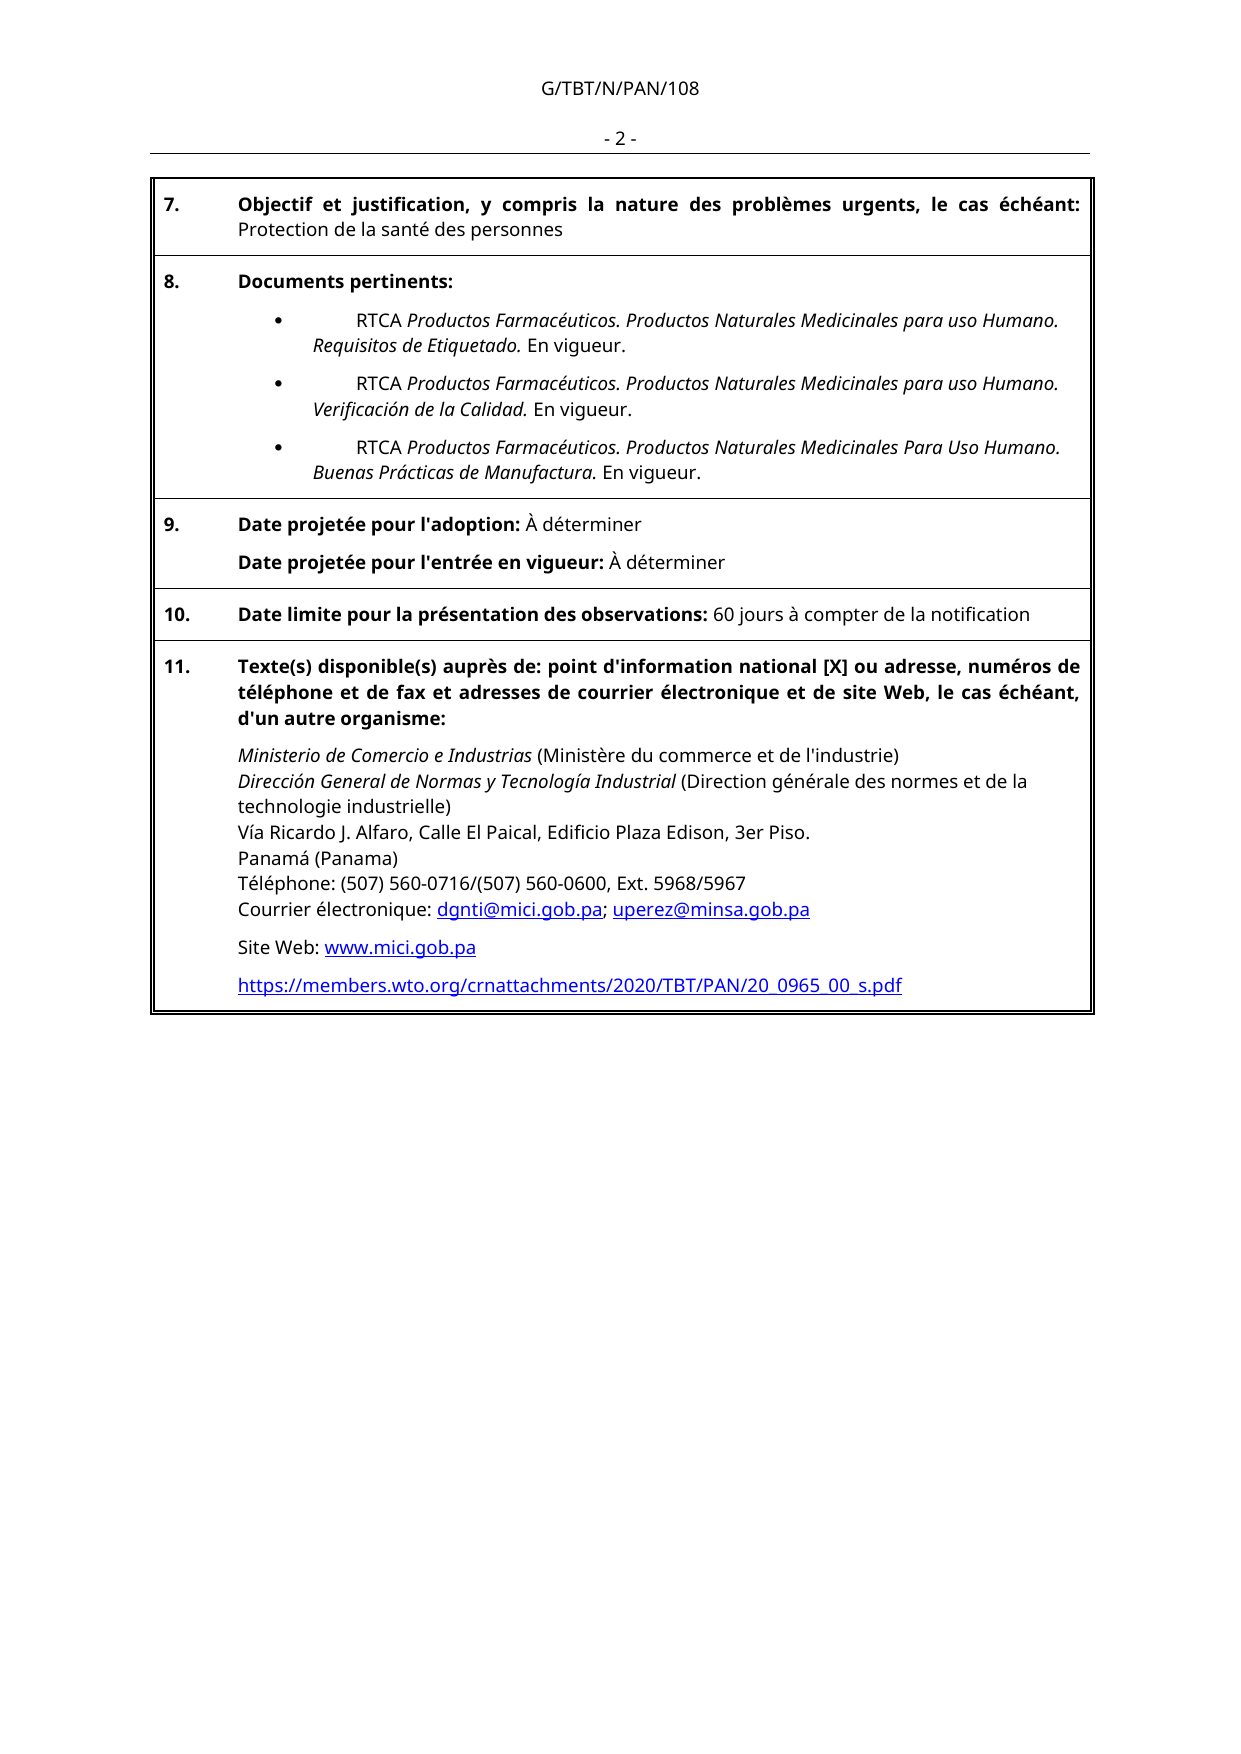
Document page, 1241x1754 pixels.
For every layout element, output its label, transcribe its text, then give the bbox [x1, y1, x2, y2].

table_cell 7. [155, 179, 226, 255]
table_cell 9. [155, 499, 226, 588]
table_cell 10. [155, 589, 226, 640]
table_cell Documents pertinents: RTCA Productos Farmacéuticos. Productos Naturales Medicinales para uso Humano. Requisitos de Etiquetado. En vigueur. RTCA Productos Farmacéuticos. Productos Naturales Medicinales para uso Humano. Verificación de la Calidad. En vigueur. RTCA Productos Farmacéuticos. Productos Naturales Medicinales Para Uso Humano. Buenas Prácticas de Manufactura. En vigueur. [226, 256, 1090, 497]
table_cell 8. [155, 256, 226, 497]
table_cell Date projetée pour l'adoption: À déterminer Date projetée pour l'entrée en vigueur: À déterminer [226, 499, 1090, 588]
table_cell Texte(s) disponible(s) auprès de: point d'information national [X] ou adresse, numéros de téléphone et de fax et adresses de courrier électronique et de site Web, le cas échéant, d'un autre organisme: Ministerio de Comercio e Industrias (Ministère du commerce et de l'industrie) Dirección General de Normas y Tecnología Industrial (Direction générale des normes et de la technologie industrielle) Vía Ricardo J. Alfaro, Calle El Paical, Edificio Plaza Edison, 3er Piso. Panamá (Panama) Téléphone: (507) 560-0716/(507) 560-0600, Ext. 5968/5967 Courrier électronique: dgnti@mici.gob.pa; uperez@minsa.gob.pa Site Web: www.mici.gob.pa https://members.wto.org/crnattachments/2020/TBT/PAN/20_0965_00_s.pdf [226, 641, 1090, 1010]
table_cell Objectif et justification, y compris la nature des problèmes urgents, le cas échéant: Protection de la santé des personnes [226, 179, 1090, 255]
table_cell Date limite pour la présentation des observations: 60 jours à compter de la notification [226, 589, 1090, 640]
table_cell 11. [155, 641, 226, 1010]
